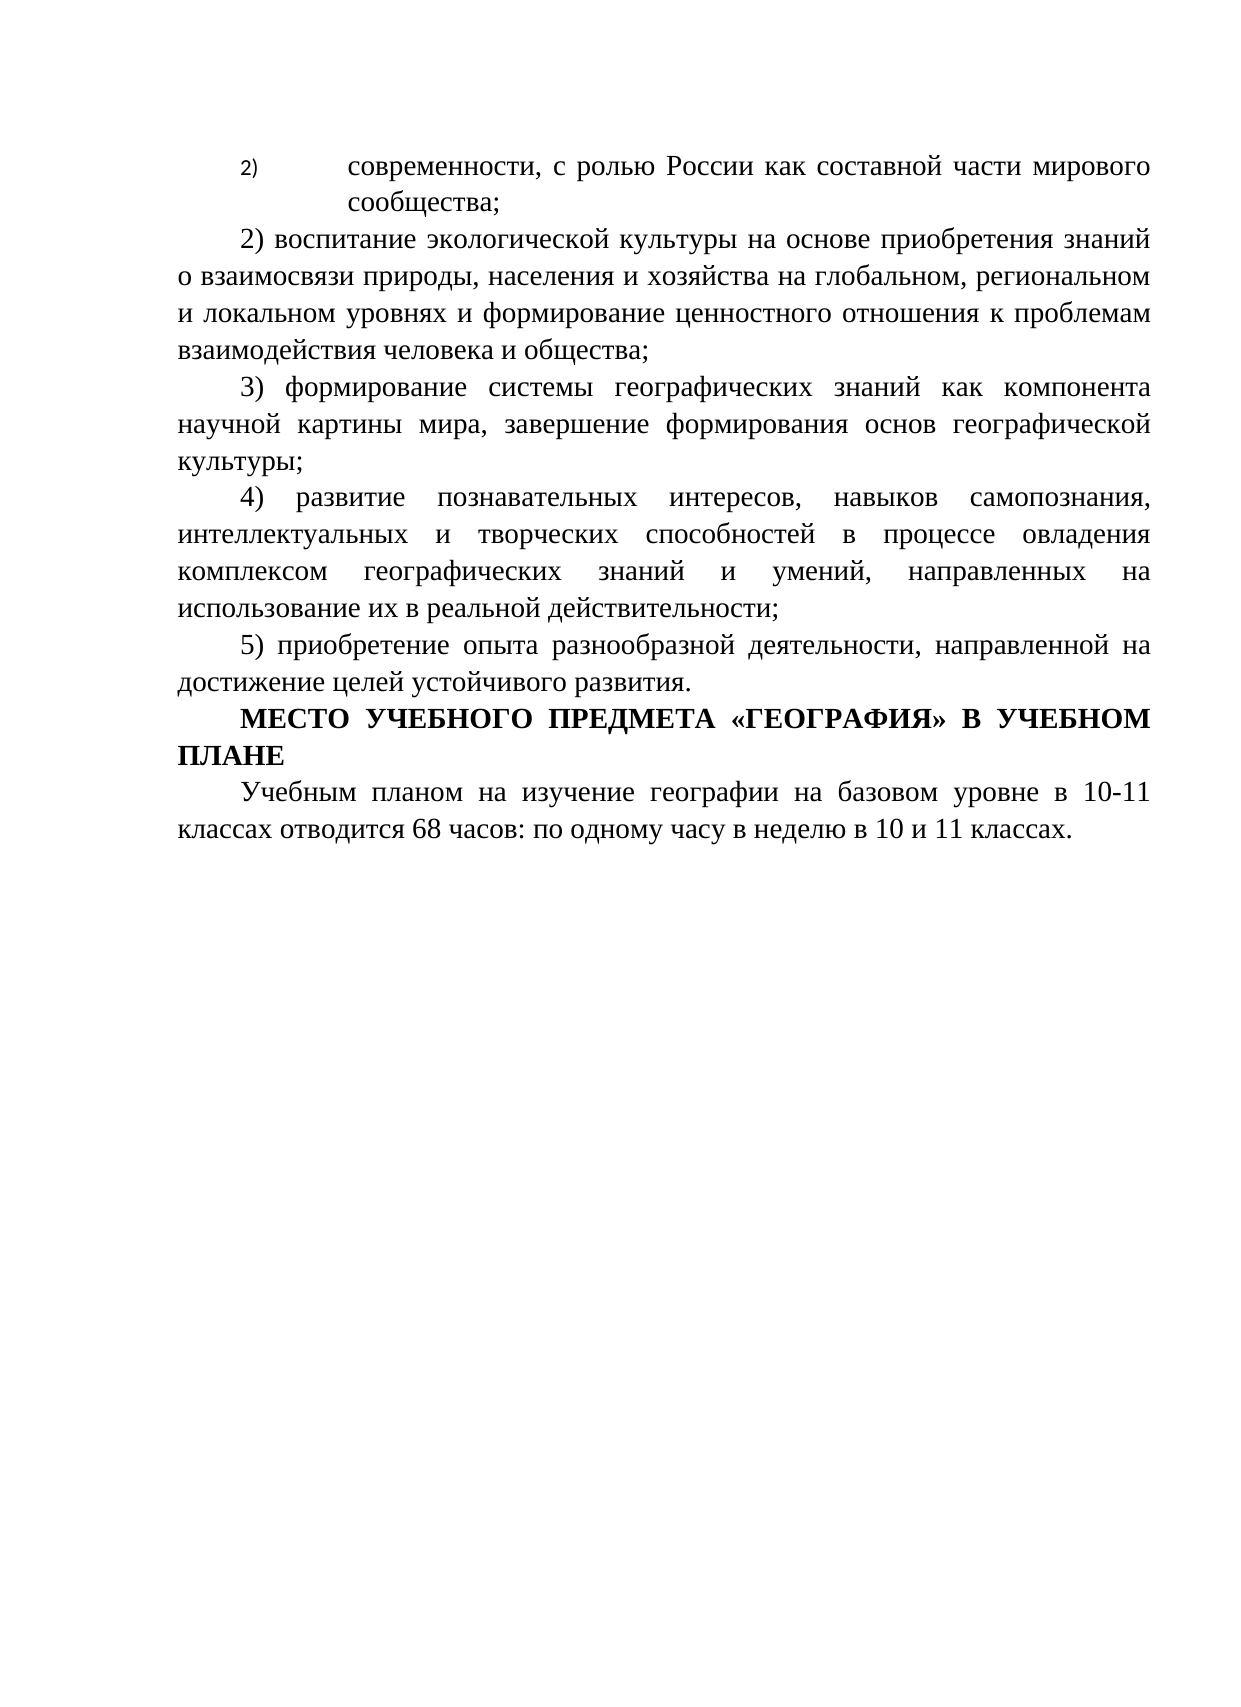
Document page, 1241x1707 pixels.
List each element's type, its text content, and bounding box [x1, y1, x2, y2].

text 3) формирование системы географических знаний как компонента научной картины мира, завершение формирования основ географической культуры; [177, 369, 1152, 476]
text 5) приобретение опыта разнообразной деятельности, направленной на достижение целей устойчивого развития. [177, 627, 1152, 697]
text 2) воспитание экологической культуры на основе приобретения знаний о взаимосвязи природы, населения и хозяйства на глобальном, региональном и локальном уровнях и формирование ценностного отношения к проблемам взаимодействия человека и общества; [177, 221, 1152, 366]
text МЕСТО УЧЕБНОГО ПРЕДМЕТА «ГЕОГРАФИЯ» В УЧЕБНОМ ПЛАНЕ [177, 701, 1152, 771]
text 4) развитие познавательных интересов, навыков самопознания, интеллектуальных и творческих способностей в процессе овладения комплексом географических знаний и умений, направленных на использование их в реальной действительности; [177, 479, 1152, 624]
text Учебным планом на изучение географии на базовом уровне в 10-11 классах отводится 68 часов: по одному часу в неделю в 10 и 11 классах. [177, 774, 1152, 845]
list современности, c ролью России как составной части мирового сообщества; [240, 148, 1152, 218]
